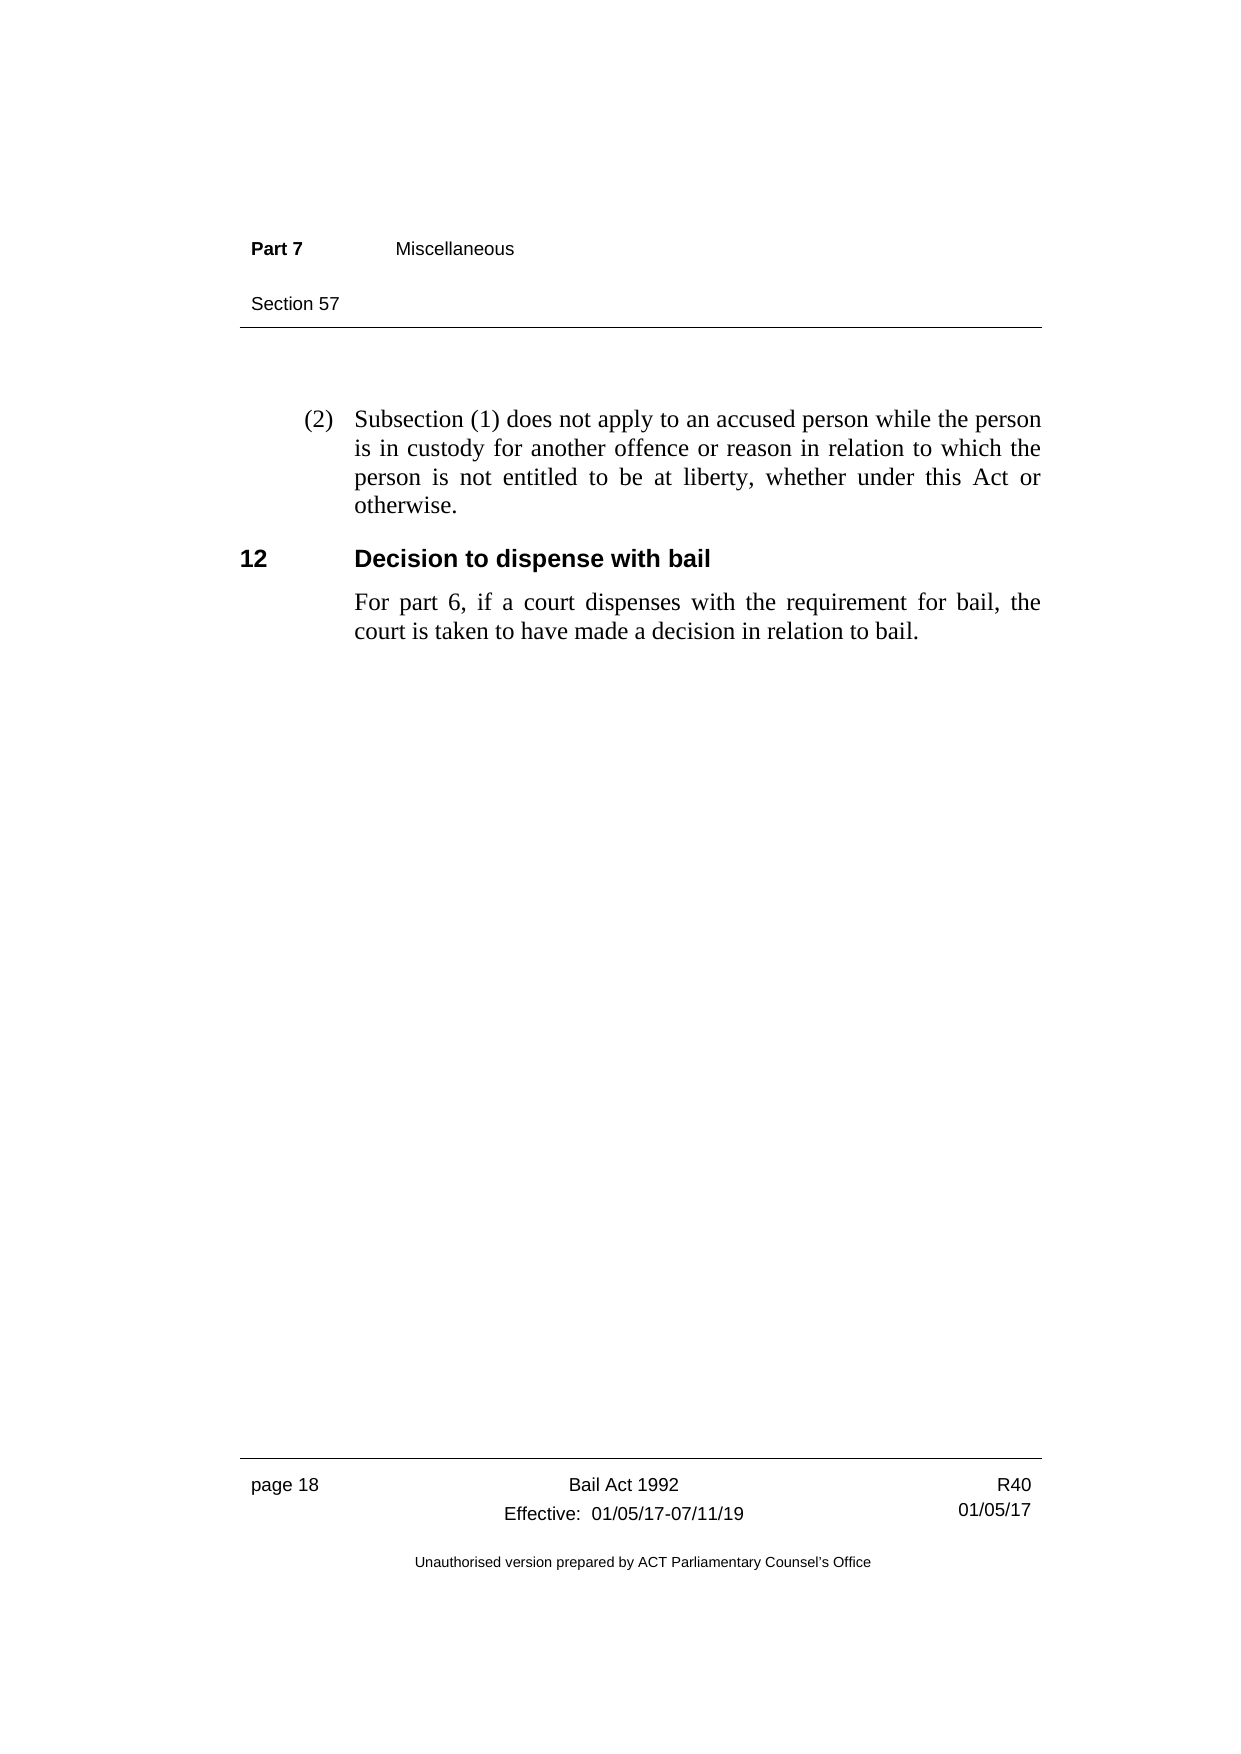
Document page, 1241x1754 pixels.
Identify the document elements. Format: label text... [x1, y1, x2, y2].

text 12 Decision to dispense with bail [239, 544, 1042, 573]
text (2) Subsection (1) does not apply to an accused person while the person is in custody for another offence or reason in relation to which the person is not entitled to be at liberty, whether under this Act or otherwise. [239, 404, 1042, 519]
text For part 6, if a court dispenses with the requirement for bail, the court is taken to have made a decision in relation to bail. [354, 587, 1042, 645]
